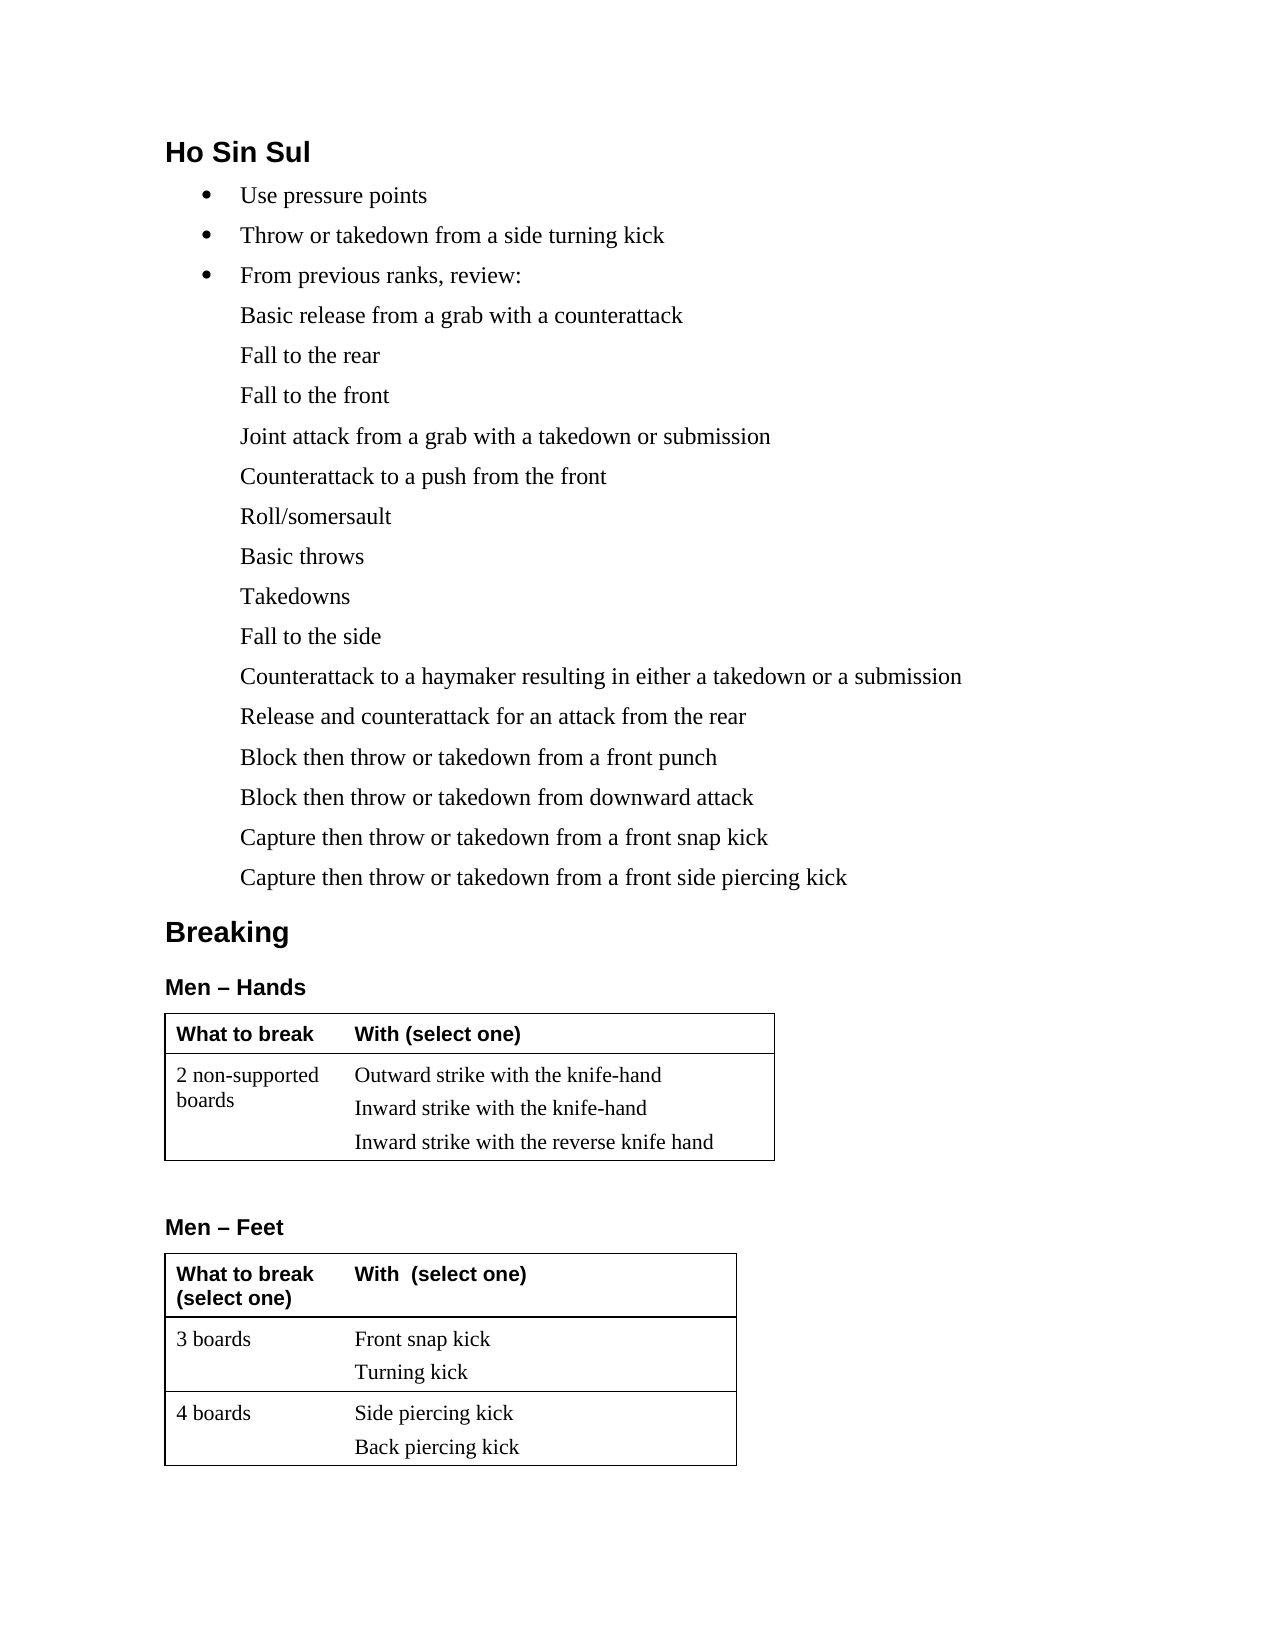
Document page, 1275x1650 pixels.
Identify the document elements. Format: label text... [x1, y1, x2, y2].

text Block then throw or takedown from a front punch [240, 742, 1110, 770]
text Capture then throw or takedown from a front snap kick [240, 823, 1110, 850]
table_cell Front snap kick Turning kick [343, 1318, 736, 1391]
table_header With (select one) [343, 1014, 774, 1052]
text Counterattack to a push from the front [240, 462, 1110, 489]
table_cell 4 boards [166, 1392, 343, 1465]
text Men – Feet [165, 1214, 1110, 1240]
table_header With (select one) [343, 1254, 736, 1316]
list Use pressure points [202, 181, 1110, 209]
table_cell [343, 1054, 774, 1160]
text Basic release from a grab with a counterattack [240, 301, 1110, 329]
text Ho Sin Sul [165, 135, 1110, 168]
list From previous ranks, review: [202, 261, 1110, 289]
text Fall to the rear [240, 341, 1110, 369]
table_header What to break (select one) [166, 1254, 343, 1316]
text Takedowns [240, 582, 1110, 610]
text Breaking [165, 915, 1110, 949]
table_cell 2 non-supported boards [166, 1054, 343, 1160]
text Capture then throw or takedown from a front side piercing kick [240, 863, 1110, 890]
text Men – Hands [165, 974, 1110, 1000]
text Basic throws [240, 542, 1110, 569]
text Fall to the side [240, 622, 1110, 650]
text Block then throw or takedown from downward attack [240, 783, 1110, 810]
table_cell Side piercing kick Back piercing kick [343, 1392, 736, 1465]
list Throw or takedown from a side turning kick [202, 221, 1110, 249]
table_header What to break [166, 1014, 343, 1052]
table_cell 3 boards [166, 1318, 343, 1391]
text Joint attack from a grab with a takedown or submission [240, 422, 1110, 449]
text Release and counterattack for an attack from the rear [240, 702, 1110, 730]
text Counterattack to a haymaker resulting in either a takedown or a submission [240, 662, 1110, 690]
text Fall to the front [240, 382, 1110, 409]
text Roll/somersault [240, 502, 1110, 529]
